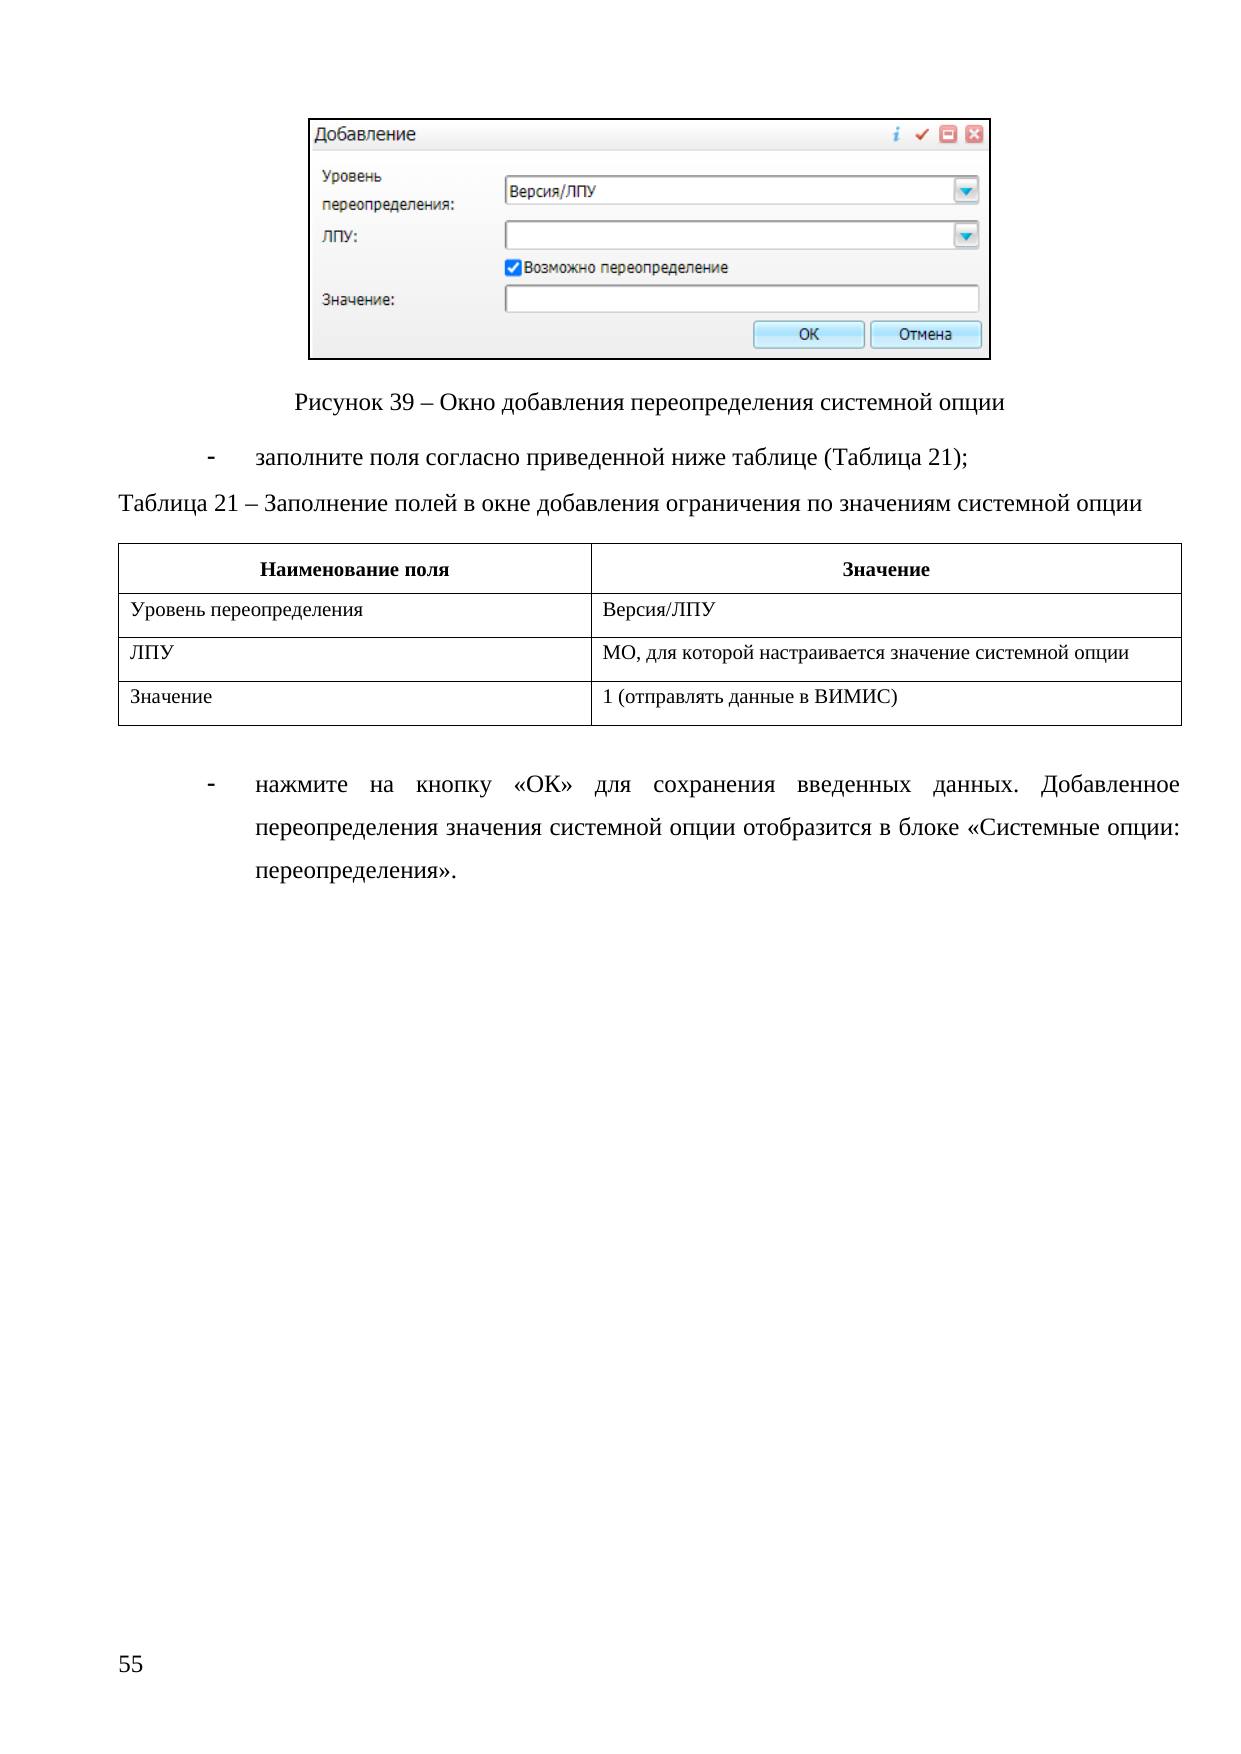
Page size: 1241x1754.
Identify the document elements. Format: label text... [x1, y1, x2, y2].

table_cell 1 (отправлять данные в ВИМИС) [592, 682, 1181, 725]
table_header Значение [592, 544, 1181, 593]
table_cell Значение [119, 682, 591, 725]
table_cell ЛПУ [119, 638, 591, 681]
table_cell МО, для которой настраивается значение системной опции [592, 638, 1181, 681]
table_cell Уровень переопределения [119, 594, 591, 637]
table_header Наименование поля [119, 544, 591, 593]
table_cell Версия/ЛПУ [592, 594, 1181, 637]
list нажмите на кнопку «ОК» для сохранения введенных данных. Добавленное переопределения значения системной опции отобразится в блоке «Системные опции: переопределения». [207, 769, 1181, 884]
picture [310, 120, 989, 358]
title Рисунок 39 – Окно добавления переопределения системной опции [118, 387, 1181, 416]
title Таблица 21 – Заполнение полей в окне добавления ограничения по значениям системной опции [118, 488, 1181, 516]
list заполните поля согласно приведенной ниже таблице (Таблица 21); [207, 442, 1181, 471]
